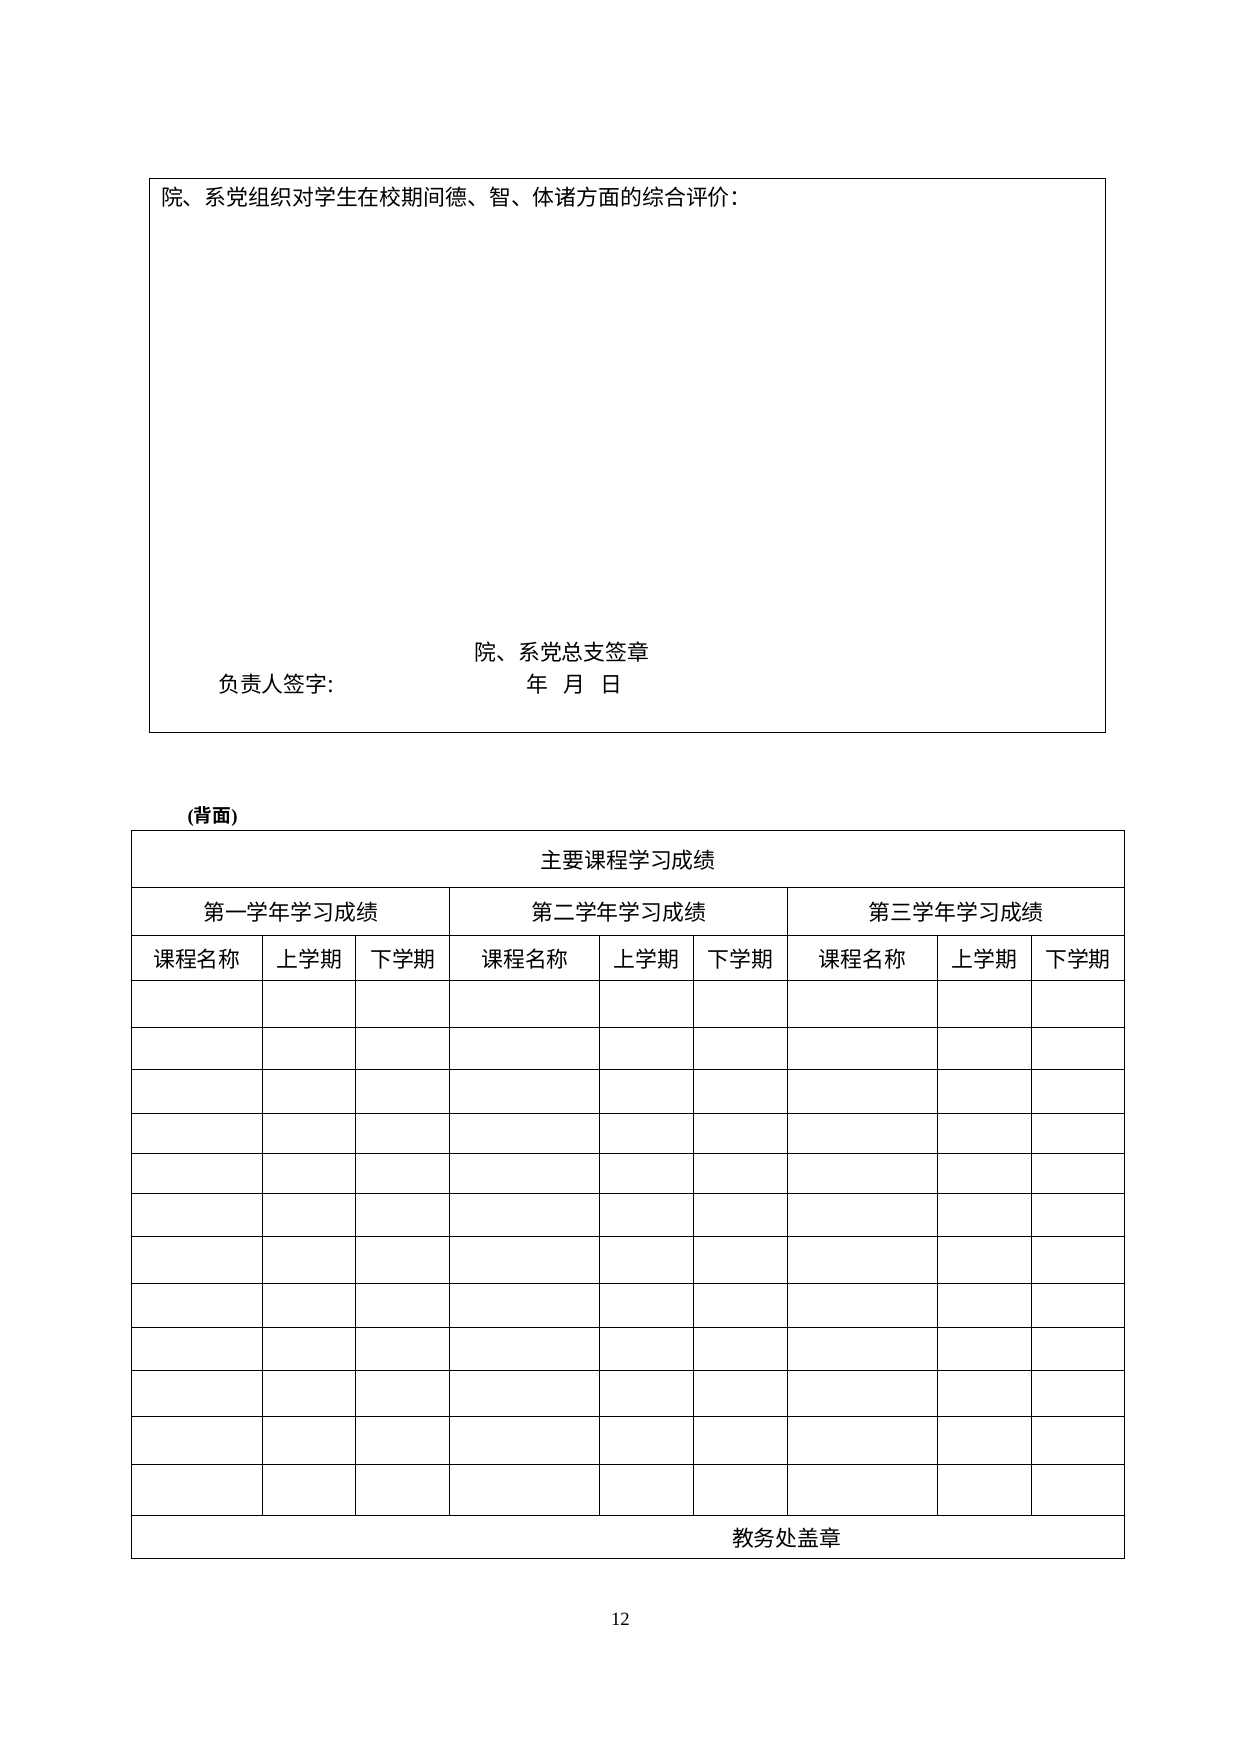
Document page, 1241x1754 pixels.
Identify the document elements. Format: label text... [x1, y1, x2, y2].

text (背面) [187, 798, 1053, 830]
table_cell 院、系党组织对学生在校期间德、智、体诸方面的综合评价： 院、系党总支签章 负责人签字: 年 月 日 [150, 179, 1105, 732]
table_cell [132, 1371, 262, 1416]
table_cell [694, 1028, 787, 1069]
table_cell 课程名称 [788, 936, 937, 980]
table_cell [938, 1028, 1031, 1069]
table_cell [263, 1465, 355, 1515]
table_cell [694, 1328, 787, 1369]
table_cell [263, 1328, 355, 1369]
table_cell [694, 1114, 787, 1153]
table_cell [788, 981, 937, 1027]
table_cell [263, 1284, 355, 1327]
table_cell [356, 1328, 449, 1369]
table_cell [132, 1417, 262, 1464]
table_cell [938, 1417, 1031, 1464]
table_cell [1032, 1028, 1124, 1069]
table_cell [938, 1328, 1031, 1369]
table_cell [450, 1028, 599, 1069]
table_cell [450, 1328, 599, 1369]
table_cell [356, 1284, 449, 1327]
table_cell [132, 1465, 262, 1515]
table_cell [788, 1028, 937, 1069]
table_cell [788, 1114, 937, 1153]
table_cell [788, 1371, 937, 1416]
table_cell [132, 1070, 262, 1113]
table_cell [1032, 981, 1124, 1027]
table_cell [450, 1371, 599, 1416]
table_cell 上学期 [600, 936, 693, 980]
table_cell [1032, 1284, 1124, 1327]
table_cell [450, 1284, 599, 1327]
table_cell [1032, 1070, 1124, 1113]
table_cell 上学期 [938, 936, 1031, 980]
table_cell [263, 1237, 355, 1283]
table_cell [356, 1070, 449, 1113]
table_cell [1032, 1328, 1124, 1369]
table_cell [1032, 1371, 1124, 1416]
table_cell [938, 981, 1031, 1027]
table_cell [788, 1237, 937, 1283]
table_cell [1032, 1154, 1124, 1192]
table_cell [450, 981, 599, 1027]
table_cell [450, 1237, 599, 1283]
table_cell [600, 1328, 693, 1369]
table_cell [450, 1114, 599, 1153]
table_cell [132, 1284, 262, 1327]
table_cell [263, 1194, 355, 1236]
table_cell [356, 1154, 449, 1192]
table_cell [788, 1194, 937, 1236]
table_cell [356, 1237, 449, 1283]
table_cell [600, 981, 693, 1027]
table_cell [263, 1154, 355, 1192]
table_cell [600, 1465, 693, 1515]
table_cell [263, 981, 355, 1027]
table_cell [694, 1070, 787, 1113]
table_cell [600, 1284, 693, 1327]
table_cell 课程名称 [132, 936, 262, 980]
table_cell [788, 1070, 937, 1113]
table_cell [938, 1284, 1031, 1327]
table_cell [132, 1028, 262, 1069]
table_cell [1032, 1237, 1124, 1283]
table_cell [938, 1237, 1031, 1283]
table_cell [600, 1070, 693, 1113]
table_cell [788, 1284, 937, 1327]
table_cell [938, 1371, 1031, 1416]
table_cell 第一学年学习成绩 [132, 888, 449, 935]
table_cell 第二学年学习成绩 [450, 888, 787, 935]
table_cell 教务处盖章 [132, 1516, 1124, 1558]
table_cell [788, 1417, 937, 1464]
table_cell [694, 981, 787, 1027]
table_cell [600, 1154, 693, 1192]
table_cell [694, 1417, 787, 1464]
table_cell [788, 1328, 937, 1369]
table_cell [938, 1070, 1031, 1113]
table_cell [938, 1154, 1031, 1192]
table_cell [263, 1070, 355, 1113]
table_cell [1032, 1114, 1124, 1153]
table_cell [132, 1194, 262, 1236]
table_cell [938, 1114, 1031, 1153]
table_cell [263, 1417, 355, 1464]
table_cell 下学期 [1032, 936, 1124, 980]
table_cell [356, 1417, 449, 1464]
table_cell [600, 1028, 693, 1069]
table_cell 上学期 [263, 936, 355, 980]
table_cell [356, 1371, 449, 1416]
table_cell [132, 1114, 262, 1153]
table_cell [600, 1114, 693, 1153]
table_cell [356, 981, 449, 1027]
table_cell [1032, 1194, 1124, 1236]
table_cell [600, 1417, 693, 1464]
table_cell [938, 1194, 1031, 1236]
table_cell 下学期 [356, 936, 449, 980]
table_cell [694, 1194, 787, 1236]
table_header 主要课程学习成绩 [132, 831, 1124, 887]
table_cell [600, 1371, 693, 1416]
table_cell [1032, 1417, 1124, 1464]
table_cell [263, 1028, 355, 1069]
table_cell [694, 1371, 787, 1416]
table_cell [263, 1114, 355, 1153]
table_cell [694, 1154, 787, 1192]
table_cell [600, 1194, 693, 1236]
table_cell 第三学年学习成绩 [788, 888, 1124, 935]
table_cell [356, 1465, 449, 1515]
table_cell 课程名称 [450, 936, 599, 980]
table_cell [356, 1194, 449, 1236]
table_cell [132, 981, 262, 1027]
table_cell [132, 1154, 262, 1192]
table_cell [1032, 1465, 1124, 1515]
table_cell [356, 1028, 449, 1069]
table_cell [788, 1154, 937, 1192]
table_cell [450, 1154, 599, 1192]
table_cell [132, 1237, 262, 1283]
table_cell [132, 1328, 262, 1369]
table_cell [356, 1114, 449, 1153]
table_cell [788, 1465, 937, 1515]
table_cell [600, 1237, 693, 1283]
table_cell [263, 1371, 355, 1416]
table_cell 下学期 [694, 936, 787, 980]
table_cell [694, 1284, 787, 1327]
table_cell [938, 1465, 1031, 1515]
table_cell [694, 1237, 787, 1283]
table_cell [450, 1465, 599, 1515]
table_cell [694, 1465, 787, 1515]
table_cell [450, 1417, 599, 1464]
table_cell [450, 1070, 599, 1113]
table_cell [450, 1194, 599, 1236]
